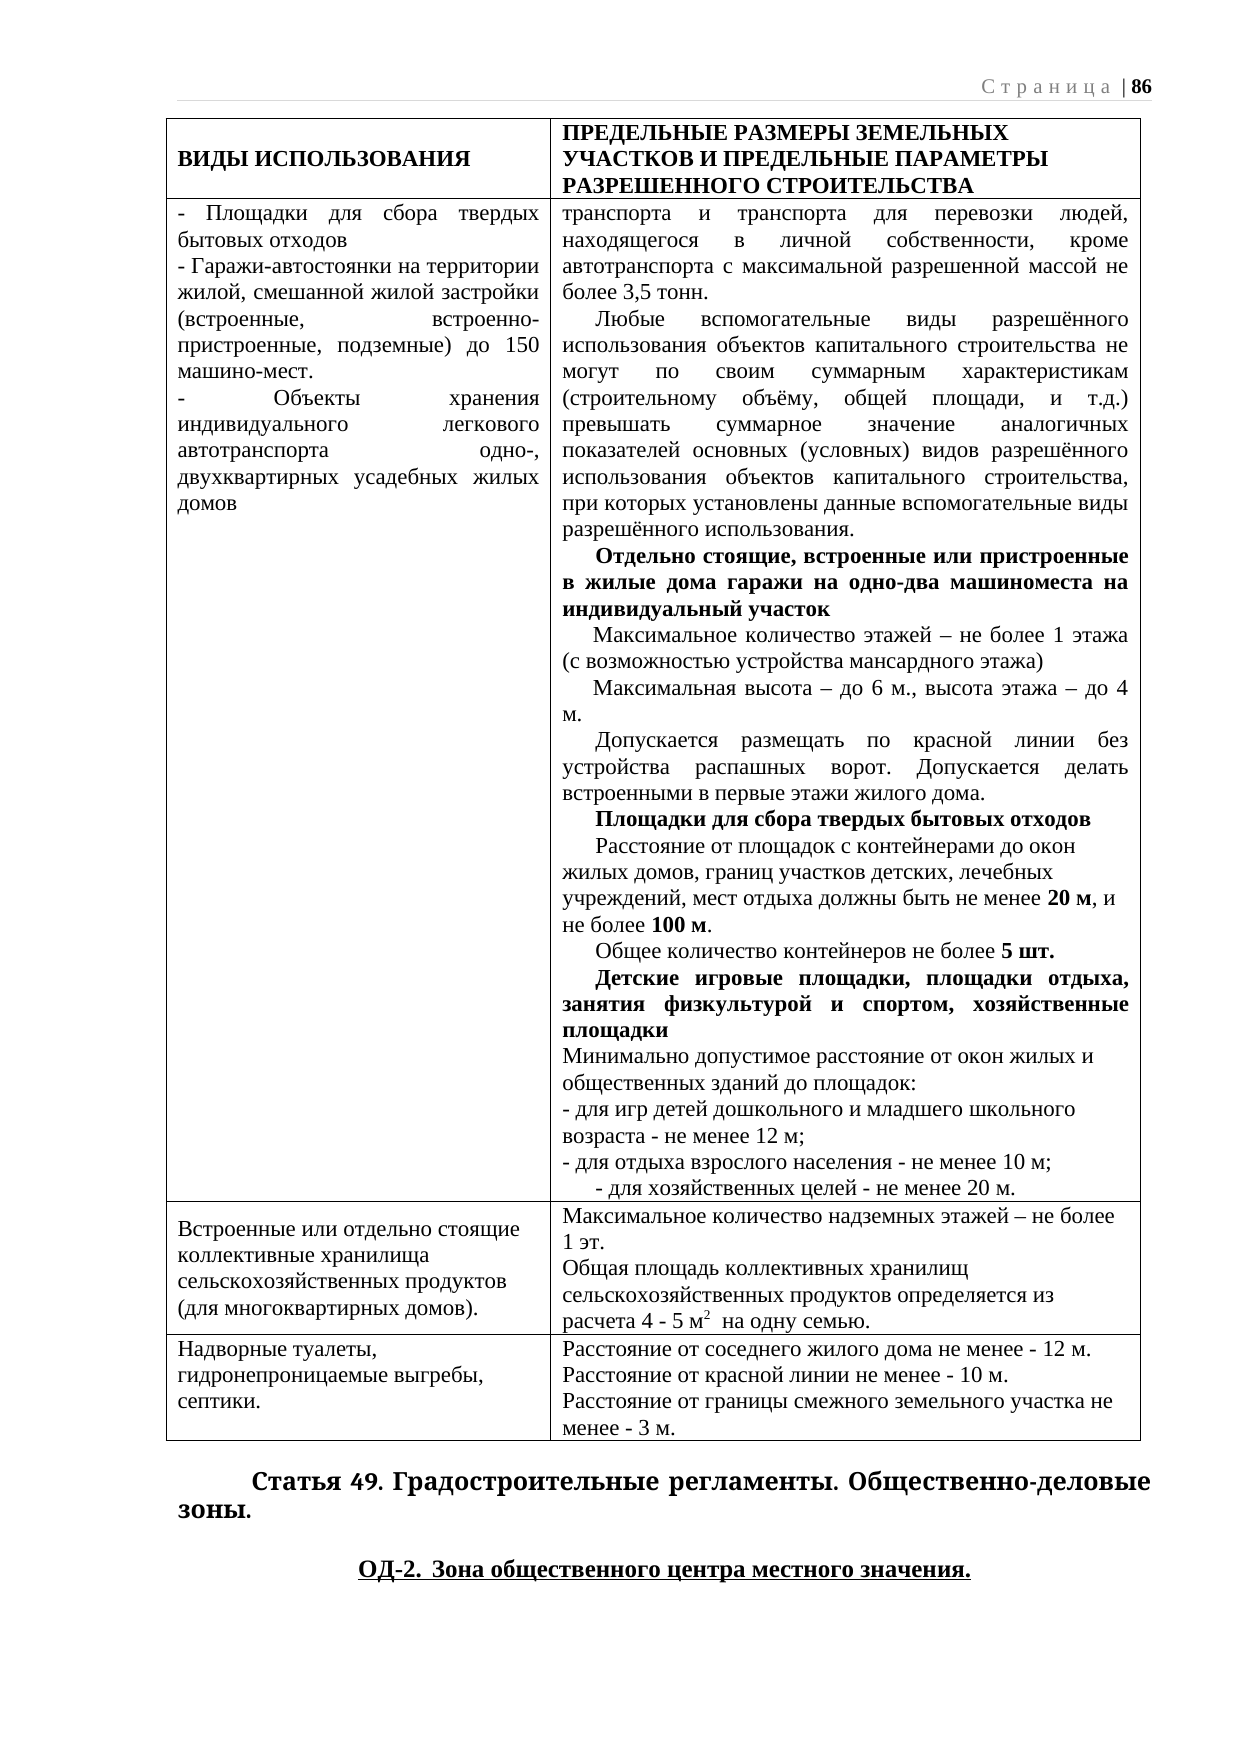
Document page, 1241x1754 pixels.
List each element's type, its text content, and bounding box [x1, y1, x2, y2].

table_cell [551, 199, 1140, 1201]
table_header ПРЕДЕЛЬНЫЕ РАЗМЕРЫ ЗЕМЕЛЬНЫХ УЧАСТКОВ И ПРЕДЕЛЬНЫЕ ПАРАМЕТРЫ РАЗРЕШЕННОГО СТРОИТЕЛЬСТВА [551, 119, 1140, 198]
table_cell Расстояние от соседнего жилого дома не менее - 12 м. Расстояние от красной линии не менее - 10 м. Расстояние от границы смежного земельного участка не менее - 3 м. [551, 1335, 1140, 1440]
text ОД-2. Зона общественного центра местного значения. [177, 1554, 1152, 1582]
text Статья 49. Градостроительные регламенты. Общественно-деловые зоны. [177, 1467, 1152, 1525]
table_cell Максимальное количество надземных этажей – не более 1 эт. Общая площадь коллективных хранилищ сельскохозяйственных продуктов определяется из расчета 4 - 5 м2 на одну семью. [551, 1202, 1140, 1333]
table_cell Встроенные или отдельно стоящие коллективные хранилища сельскохозяйственных продуктов (для многоквартирных домов). [167, 1202, 550, 1333]
table_header ВИДЫ ИСПОЛЬЗОВАНИЯ [167, 119, 550, 198]
table_cell Надворные туалеты, гидронепроницаемые выгребы, септики. [167, 1335, 550, 1440]
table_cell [167, 199, 550, 1201]
